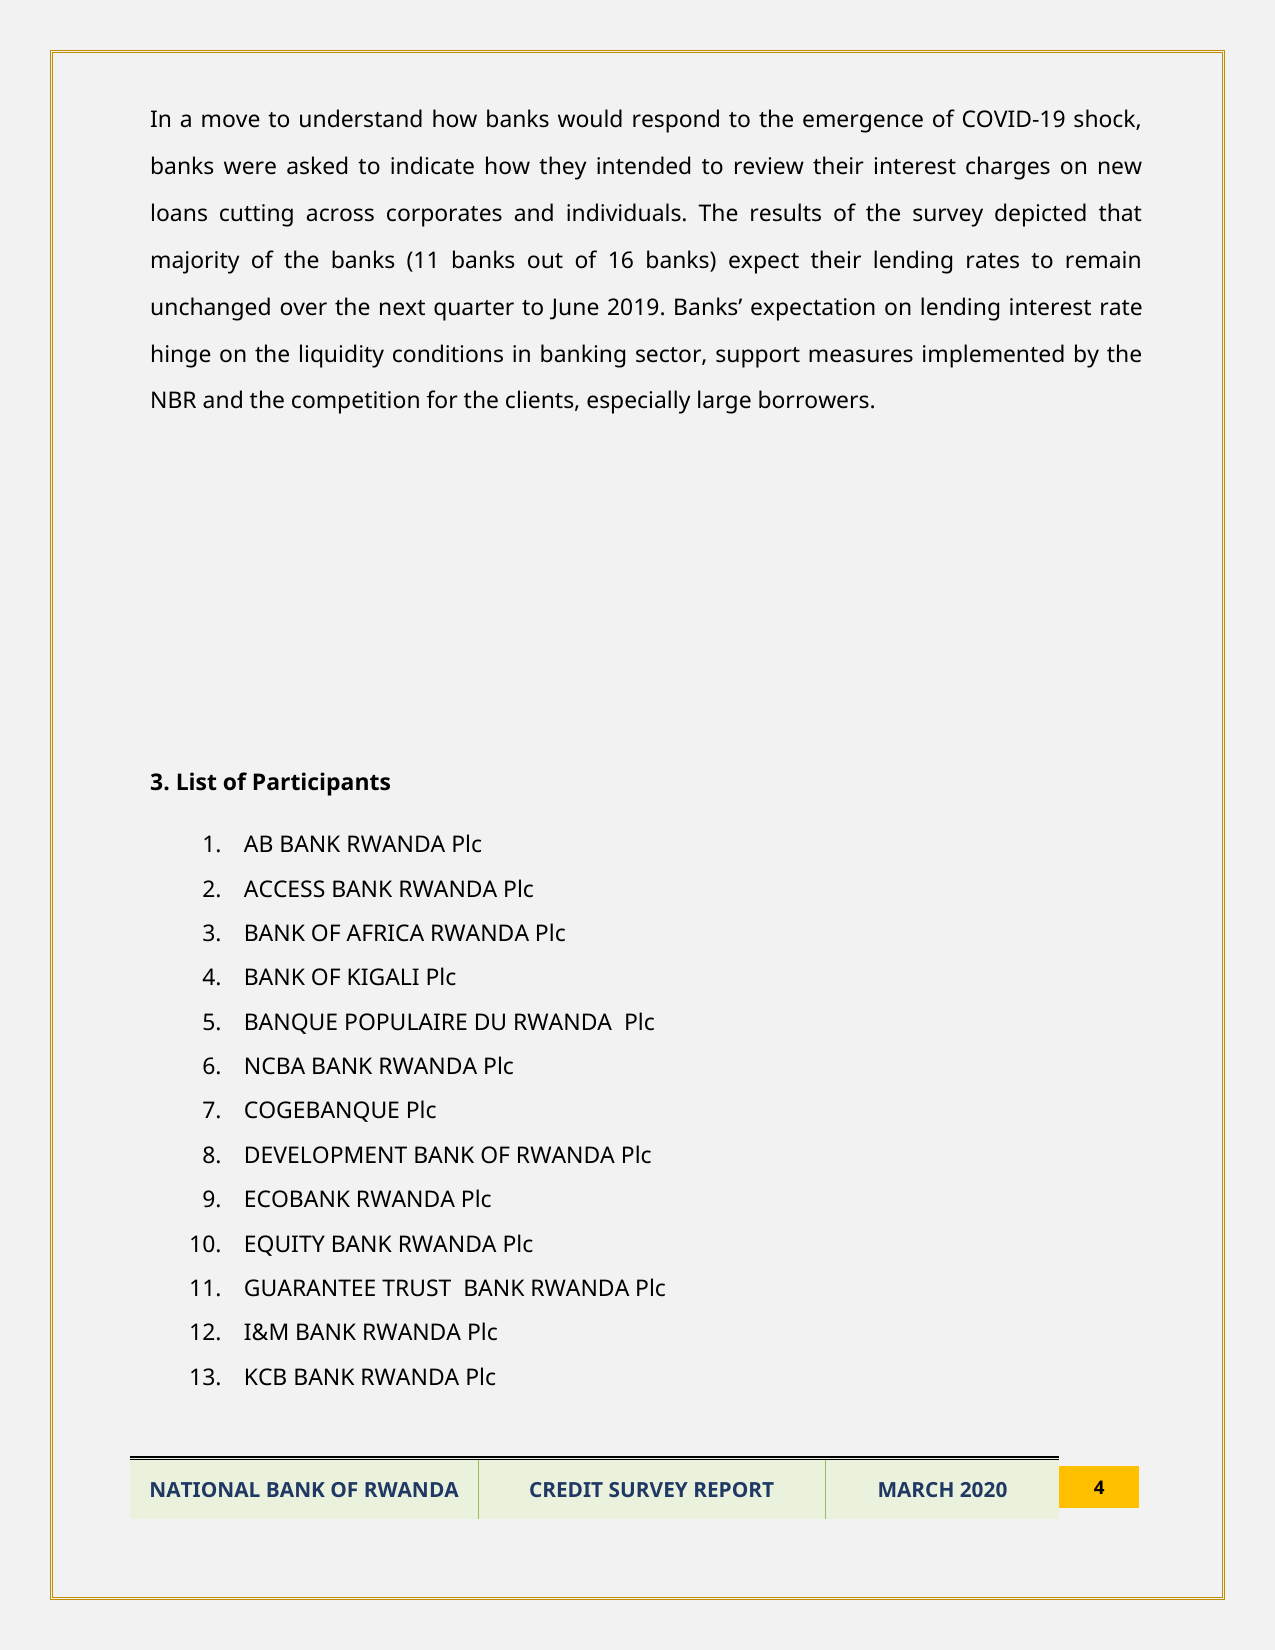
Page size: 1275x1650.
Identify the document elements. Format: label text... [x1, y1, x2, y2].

table_cell 8. [150, 1139, 232, 1183]
table_cell COGEBANQUE Plc [233, 1094, 936, 1139]
table_cell 5. [150, 1006, 232, 1050]
table_cell 4. [150, 961, 232, 1006]
table_cell 13. [150, 1361, 232, 1405]
table_cell 12. [150, 1316, 232, 1361]
table_cell EQUITY BANK RWANDA Plc [233, 1228, 936, 1272]
table_cell 6. [150, 1050, 232, 1094]
table_cell I&M BANK RWANDA Plc [233, 1316, 936, 1361]
table_header AB BANK RWANDA Plc [233, 828, 936, 872]
table_cell NCBA BANK RWANDA Plc [233, 1050, 936, 1094]
table_cell 2. [150, 873, 232, 917]
text 3. List of Participants [150, 766, 1144, 797]
table_cell 3. [150, 917, 232, 961]
table_header 1. [150, 828, 232, 872]
table_cell DEVELOPMENT BANK OF RWANDA Plc [233, 1139, 936, 1183]
table_cell BANK OF KIGALI Plc [233, 961, 936, 1006]
text In a move to understand how banks would respond to the emergence of COVID-19 shock, banks were asked to indicate how they intended to review their interest charges on new loans cutting across corporates and individuals. The results of the survey depicted that majority of the banks (11 banks out of 16 banks) expect their lending rates to remain unchanged over the next quarter to June 2019. Banks’ expectation on lending interest rate hinge on the liquidity conditions in banking sector, support measures implemented by the NBR and the competition for the clients, especially large borrowers. [150, 103, 1144, 416]
table_cell 9. [150, 1183, 232, 1227]
table_cell 7. [150, 1094, 232, 1139]
table_cell KCB BANK RWANDA Plc [233, 1361, 936, 1405]
table_cell GUARANTEE TRUST BANK RWANDA Plc [233, 1272, 936, 1316]
table_cell 11. [150, 1272, 232, 1316]
table_cell ACCESS BANK RWANDA Plc [233, 873, 936, 917]
table_cell BANK OF AFRICA RWANDA Plc [233, 917, 936, 961]
table_cell BANQUE POPULAIRE DU RWANDA Plc [233, 1006, 936, 1050]
table_cell 10. [150, 1228, 232, 1272]
table_cell ECOBANK RWANDA Plc [233, 1183, 936, 1227]
